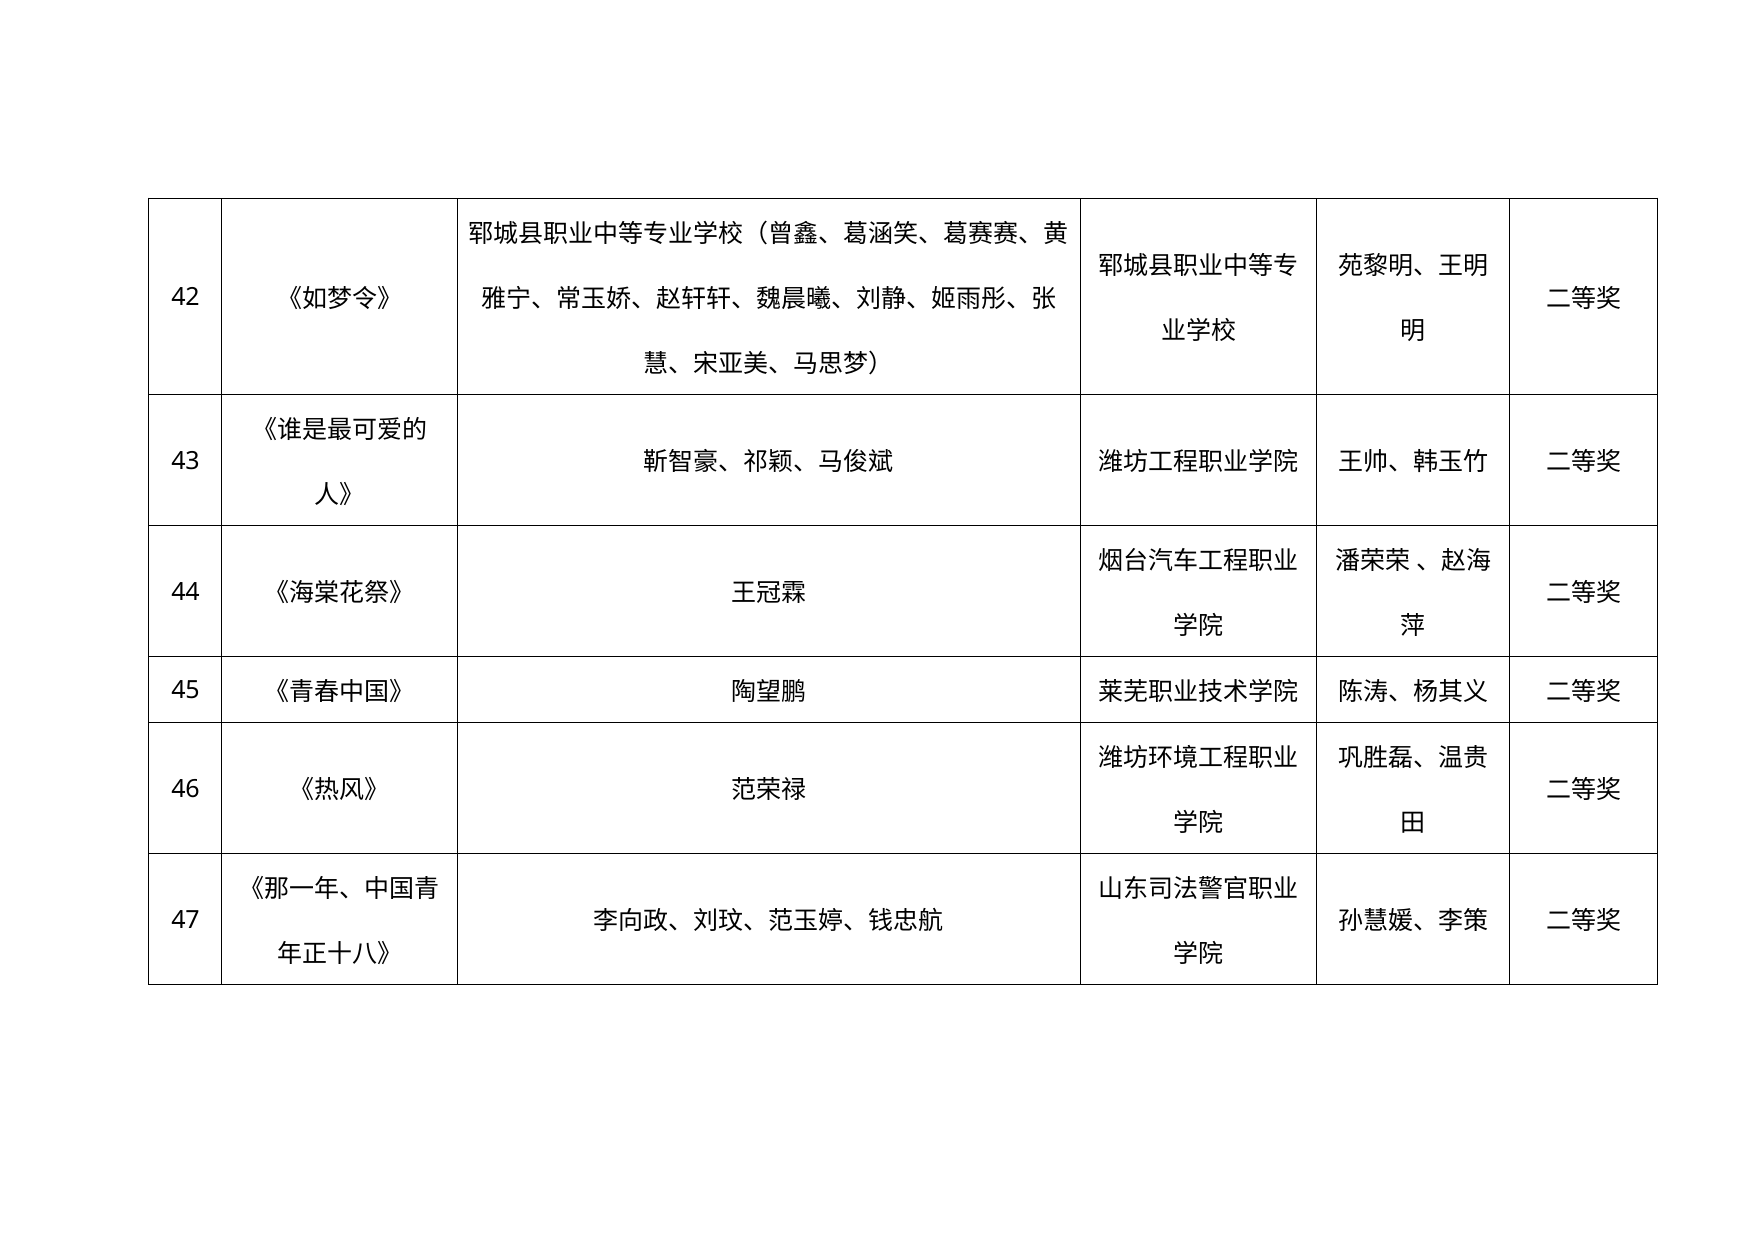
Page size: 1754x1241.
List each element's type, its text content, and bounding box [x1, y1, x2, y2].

table_cell 郓城县职业中等专业学校（曾鑫、葛涵笑、葛赛赛、黄雅宁、常玉娇、赵轩轩、魏晨曦、刘静、姬雨彤、张慧、宋亚美、马思梦） [458, 199, 1080, 394]
table_cell 二等奖 [1510, 657, 1657, 722]
table_cell 二等奖 [1510, 395, 1657, 525]
table_cell 二等奖 [1510, 723, 1657, 853]
table_cell 山东司法警官职业学院 [1081, 854, 1316, 984]
table_cell 《青春中国》 [222, 657, 457, 722]
table_cell 《谁是最可爱的人》 [222, 395, 457, 525]
table_cell 靳智豪、祁颖、马俊斌 [458, 395, 1080, 525]
table_cell 潍坊环境工程职业学院 [1081, 723, 1316, 853]
table_cell 李向政、刘玟、范玉婷、钱忠航 [458, 854, 1080, 984]
table_cell 潍坊工程职业学院 [1081, 395, 1316, 525]
table_cell 《那一年、中国青年正十八》 [222, 854, 457, 984]
table_cell 陈涛、杨其义 [1317, 657, 1509, 722]
table_cell 二等奖 [1510, 854, 1657, 984]
table_cell 莱芜职业技术学院 [1081, 657, 1316, 722]
table_cell 郓城县职业中等专业学校 [1081, 199, 1316, 394]
table_cell 巩胜磊、温贵田 [1317, 723, 1509, 853]
table_cell 42 [149, 199, 221, 394]
table_cell 44 [149, 526, 221, 656]
table_cell 范荣禄 [458, 723, 1080, 853]
table_cell 王帅、韩玉竹 [1317, 395, 1509, 525]
table_cell 47 [149, 854, 221, 984]
table_cell 烟台汽车工程职业学院 [1081, 526, 1316, 656]
table_cell 潘荣荣 、赵海萍 [1317, 526, 1509, 656]
table_cell 苑黎明、王明明 [1317, 199, 1509, 394]
table_cell 43 [149, 395, 221, 525]
table_cell 45 [149, 657, 221, 722]
table_cell 孙慧媛、李策 [1317, 854, 1509, 984]
table_cell 《海棠花祭》 [222, 526, 457, 656]
table_cell 46 [149, 723, 221, 853]
table_cell 《如梦令》 [222, 199, 457, 394]
table_cell 二等奖 [1510, 526, 1657, 656]
table_cell 王冠霖 [458, 526, 1080, 656]
table_cell 《热风》 [222, 723, 457, 853]
table_cell 二等奖 [1510, 199, 1657, 394]
table_cell 陶望鹏 [458, 657, 1080, 722]
